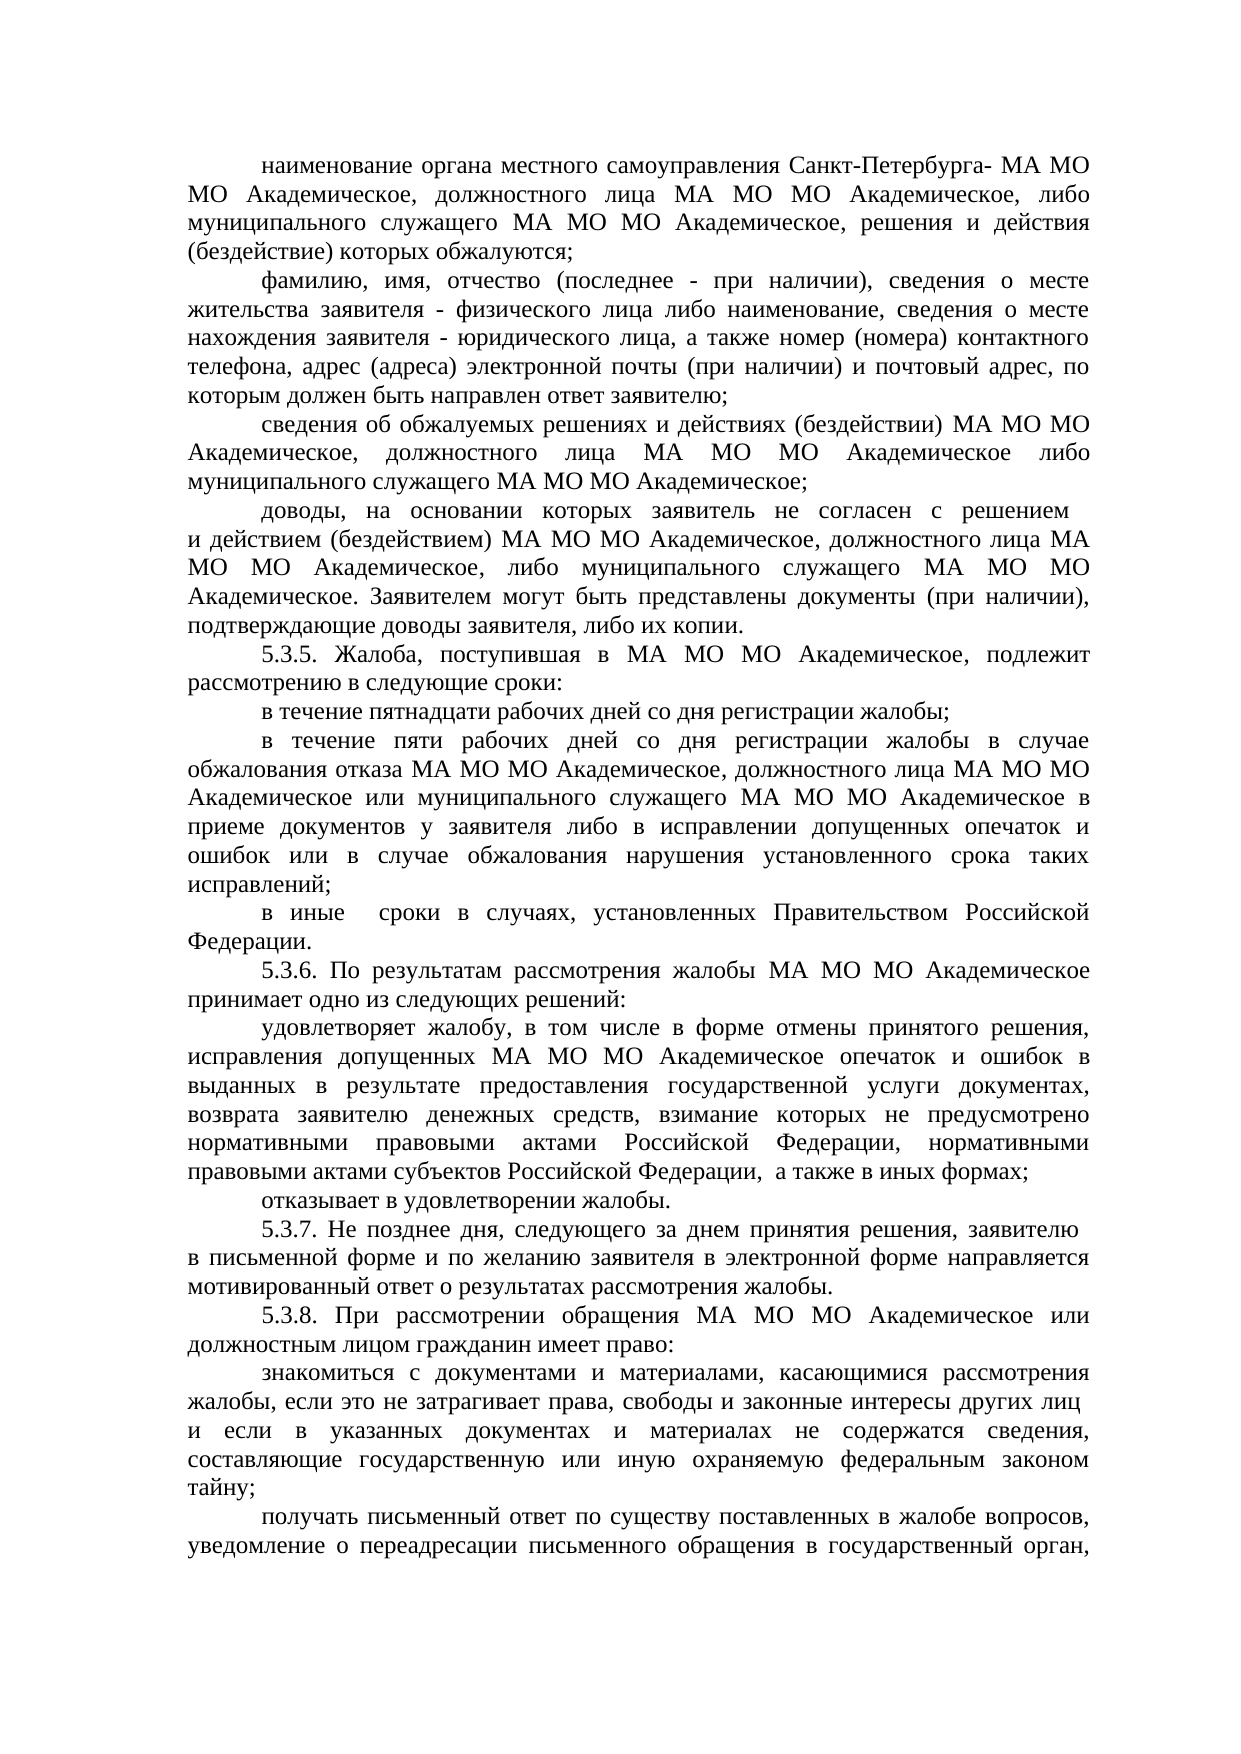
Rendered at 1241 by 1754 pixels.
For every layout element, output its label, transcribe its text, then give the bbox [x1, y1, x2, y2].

text 5.3.6. По результатам рассмотрения жалобы МА МО МО Академическое принимает одно из следующих решений: [187, 955, 1090, 1012]
text в течение пятнадцати рабочих дней со дня регистрации жалобы; [187, 696, 1090, 725]
text 5.3.7. Не позднее дня, следующего за днем принятия решения, заявителю в письменной форме и по желанию заявителя в электронной форме направляется мотивированный ответ о результатах рассмотрения жалобы. [187, 1214, 1090, 1300]
text доводы, на основании которых заявитель не согласен с решением и действием (бездействием) МА МО МО Академическое, должностного лица МА МО МО Академическое, либо муниципального служащего МА МО МО Академическое. Заявителем могут быть представлены документы (при наличии), подтверждающие доводы заявителя, либо их копии. [187, 495, 1090, 639]
text сведения об обжалуемых решениях и действиях (бездействии) МА МО МО Академическое, должностного лица МА МО МО Академическое либо муниципального служащего МА МО МО Академическое; [187, 409, 1090, 495]
text 5.3.8. При рассмотрении обращения МА МО МО Академическое или должностным лицом гражданин имеет право: [187, 1300, 1090, 1357]
text отказывает в удовлетворении жалобы. [187, 1185, 1090, 1214]
text в течение пяти рабочих дней со дня регистрации жалобы в случае обжалования отказа МА МО МО Академическое, должностного лица МА МО МО Академическое или муниципального служащего МА МО МО Академическое в приеме документов у заявителя либо в исправлении допущенных опечаток и ошибок или в случае обжалования нарушения установленного срока таких исправлений; [187, 725, 1090, 897]
text в иные сроки в случаях, установленных Правительством Российской Федерации. [187, 897, 1090, 955]
text удовлетворяет жалобу, в том числе в форме отмены принятого решения, исправления допущенных МА МО МО Академическое опечаток и ошибок в выданных в результате предоставления государственной услуги документах, возврата заявителю денежных средств, взимание которых не предусмотрено нормативными правовыми актами Российской Федерации, нормативными правовыми актами субъектов Российской Федерации, а также в иных формах; [187, 1012, 1090, 1185]
text наименование органа местного самоуправления Санкт-Петербурга- МА МО МО Академическое, должностного лица МА МО МО Академическое, либо муниципального служащего МА МО МО Академическое, решения и действия (бездействие) которых обжалуются; [187, 150, 1090, 265]
text фамилию, имя, отчество (последнее - при наличии), сведения о месте жительства заявителя - физического лица либо наименование, сведения о месте нахождения заявителя - юридического лица, а также номер (номера) контактного телефона, адрес (адреса) электронной почты (при наличии) и почтовый адрес, по которым должен быть направлен ответ заявителю; [187, 265, 1090, 409]
text знакомиться с документами и материалами, касающимися рассмотрения жалобы, если это не затрагивает права, свободы и законные интересы других лиц и если в указанных документах и материалах не содержатся сведения, составляющие государственную или иную охраняемую федеральным законом тайну; [187, 1357, 1090, 1501]
text 5.3.5. Жалоба, поступившая в МА МО МО Академическое, подлежит рассмотрению в следующие сроки: [187, 639, 1090, 696]
